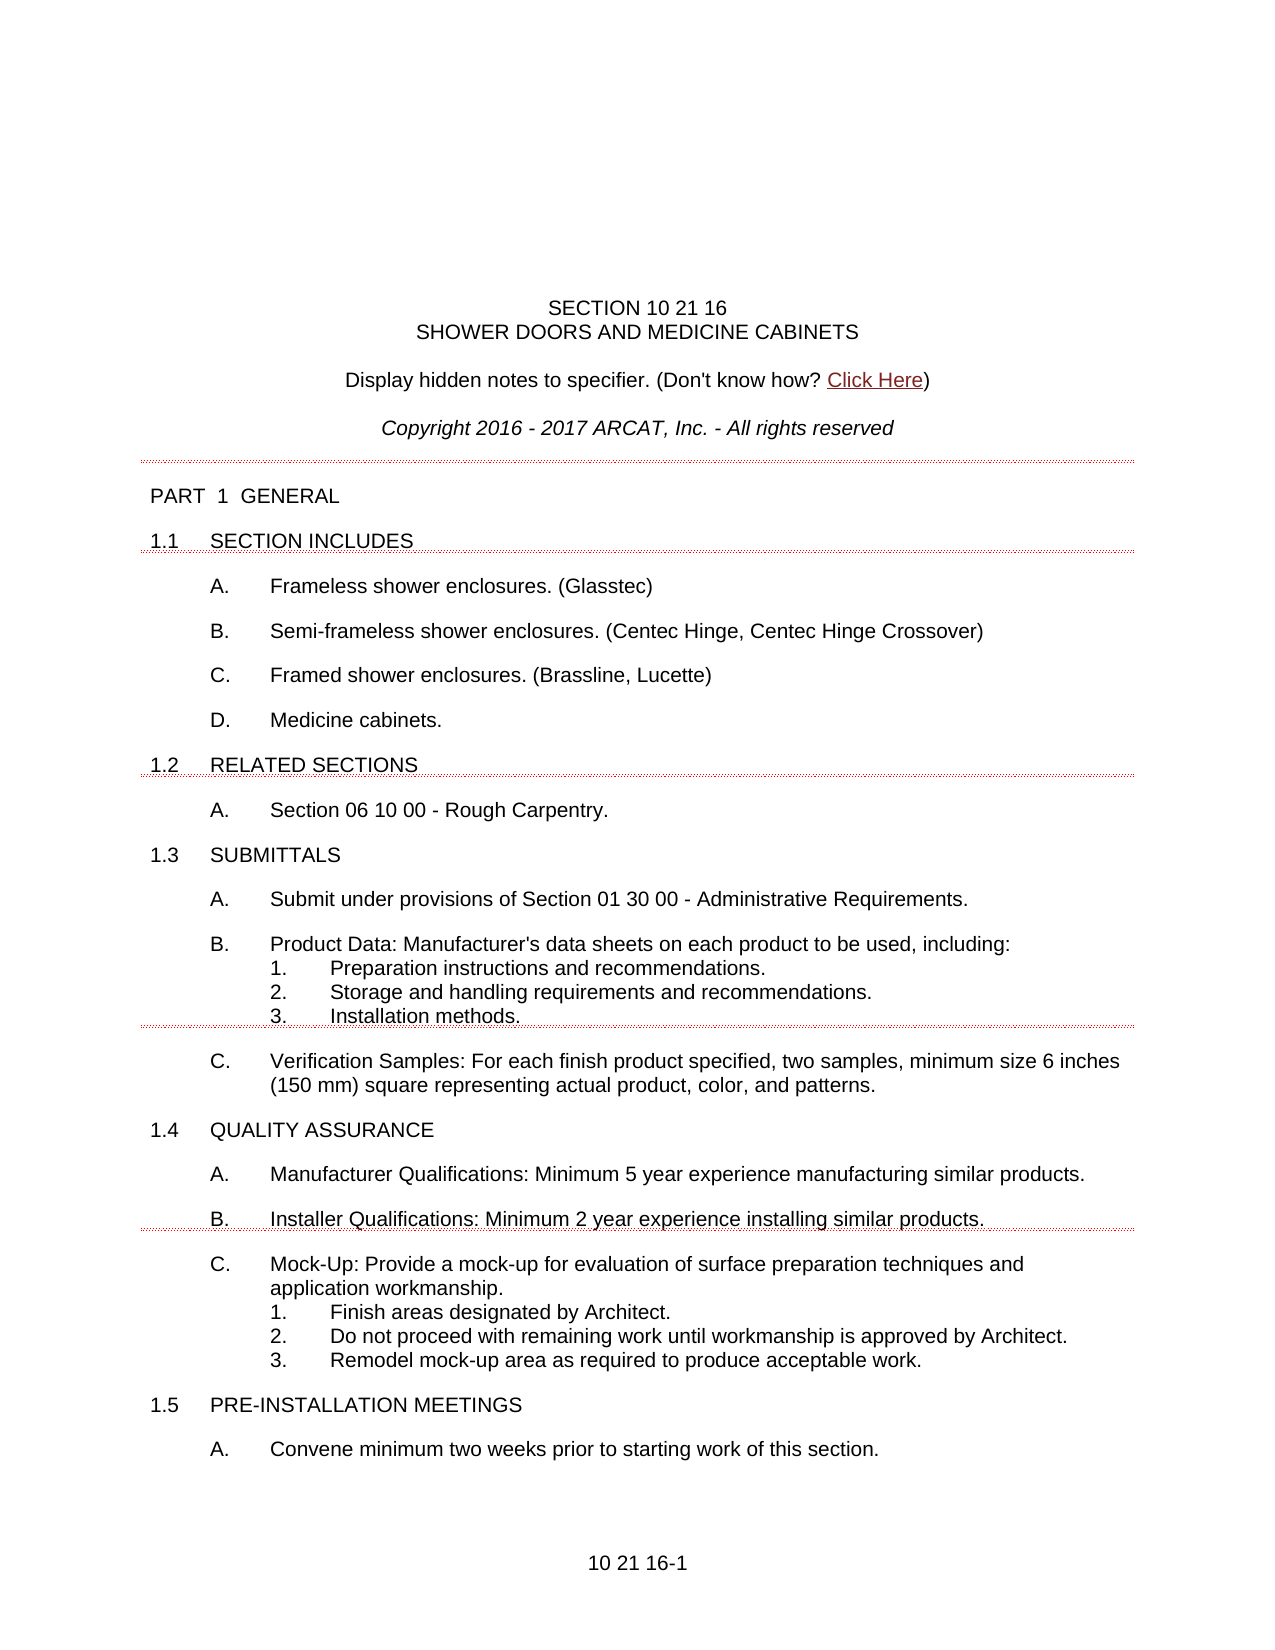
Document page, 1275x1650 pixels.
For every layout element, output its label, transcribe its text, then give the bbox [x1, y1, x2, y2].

list Installer Qualifications: Minimum 2 year experience installing similar products. [210, 1207, 1125, 1231]
list Section 06 10 00 - Rough Carpentry. [210, 798, 1125, 822]
title SHOWER DOORS AND MEDICINE CABINETS [150, 319, 1125, 343]
title Copyright 2016 - 2017 ARCAT, Inc. - All rights reserved [150, 415, 1125, 439]
title SECTION 10 21 16 [150, 296, 1125, 319]
list Finish areas designated by Architect. [270, 1300, 1125, 1324]
list Medicine cabinets. [210, 708, 1125, 732]
list Verification Samples: For each finish product specified, two samples, minimum size 6 inches (150 mm) square representing actual product, color, and patterns. [210, 1049, 1125, 1097]
list Frameless shower enclosures. (Glasstec) [210, 574, 1125, 598]
list Installation methods. [270, 1004, 1125, 1028]
list Preparation instructions and recommendations. [270, 956, 1125, 980]
list QUALITY ASSURANCE [150, 1117, 1125, 1141]
list RELATED SECTIONS [150, 753, 1125, 777]
list Submit under provisions of Section 01 30 00 - Administrative Requirements. [210, 887, 1125, 911]
list SUBMITTALS [150, 842, 1125, 866]
list Product Data: Manufacturer's data sheets on each product to be used, including: [210, 932, 1125, 956]
list Remodel mock-up area as required to produce acceptable work. [270, 1348, 1125, 1372]
list Framed shower enclosures. (Brassline, Lucette) [210, 663, 1125, 687]
list SECTION INCLUDES [150, 529, 1125, 553]
list Manufacturer Qualifications: Minimum 5 year experience manufacturing similar products. [210, 1162, 1125, 1186]
list PRE-INSTALLATION MEETINGS [150, 1392, 1125, 1416]
list Mock-Up: Provide a mock-up for evaluation of surface preparation techniques and application workmanship. [210, 1252, 1125, 1300]
list Convene minimum two weeks prior to starting work of this section. [210, 1437, 1125, 1461]
list Do not proceed with remaining work until workmanship is approved by Architect. [270, 1324, 1125, 1348]
list Storage and handling requirements and recommendations. [270, 980, 1125, 1004]
title Display hidden notes to specifier. (Don't know how? Click Here) [150, 367, 1125, 391]
list GENERAL [150, 484, 1125, 508]
list Semi-frameless shower enclosures. (Centec Hinge, Centec Hinge Crossover) [210, 618, 1125, 642]
